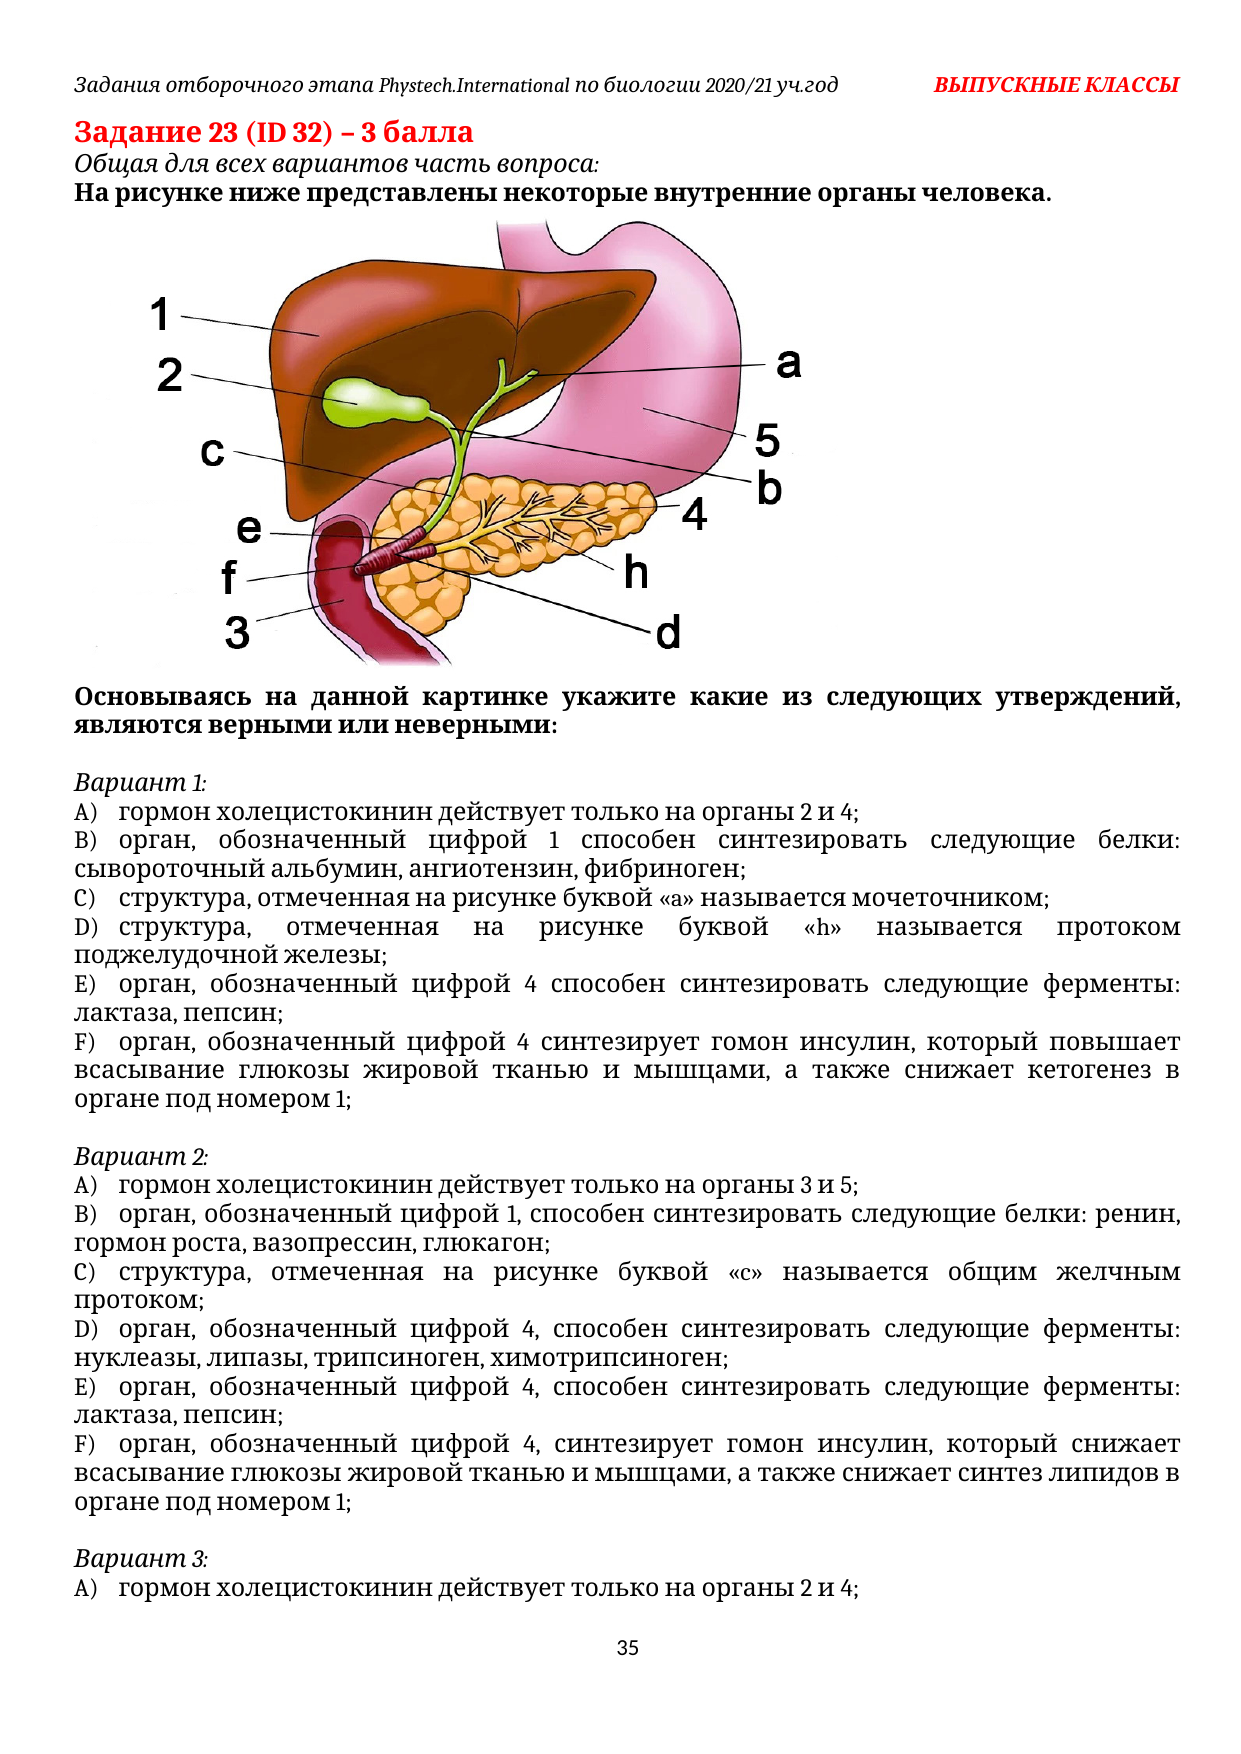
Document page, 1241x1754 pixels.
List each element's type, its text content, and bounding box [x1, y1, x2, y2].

text Вариант 1: [74, 769, 1181, 798]
list гормон холецистокинин действует только на органы 2 и 4; [74, 798, 1181, 826]
list орган, обозначенный цифрой 4, способен синтезировать следующие ферменты: лактаза, пепсин; [74, 1373, 1181, 1430]
list орган, обозначенный цифрой 1 способен синтезировать следующие белки: сывороточный альбумин, ангиотензин, фибриноген; [74, 826, 1181, 884]
text На рисунке ниже представлены некоторые внутренние органы человека. [74, 179, 1181, 208]
list гормон холецистокинин действует только на органы 2 и 4; [74, 1574, 1181, 1603]
picture [73, 207, 855, 683]
list орган, обозначенный цифрой 4 способен синтезировать следующие ферменты: лактаза, пепсин; [74, 970, 1181, 1028]
list структура, отмеченная на рисунке буквой «c» называется общим желчным протоком; [74, 1258, 1181, 1315]
list орган, обозначенный цифрой 1, способен синтезировать следующие белки: ренин, гормон роста, вазопрессин, глюкагон; [74, 1200, 1181, 1258]
text Вариант 2: [74, 1143, 1181, 1171]
text Задание 23 (ID 32) – 3 балла [74, 117, 1181, 150]
list структура, отмеченная на рисунке буквой «h» называется протоком поджелудочной железы; [74, 913, 1181, 970]
list гормон холецистокинин действует только на органы 3 и 5; [74, 1171, 1181, 1200]
list орган, обозначенный цифрой 4, синтезирует гомон инсулин, который снижает всасывание глюкозы жировой тканью и мышцами, а также снижает синтез липидов в органе под номером 1; [74, 1430, 1181, 1516]
list орган, обозначенный цифрой 4, способен синтезировать следующие ферменты: нуклеазы, липазы, трипсиноген, химотрипсиноген; [74, 1315, 1181, 1373]
text Общая для всех вариантов часть вопроса: [74, 150, 1181, 179]
text Основываясь на данной картинке укажите какие из следующих утверждений, являются верными или неверными: [74, 683, 1181, 740]
list структура, отмеченная на рисунке буквой «a» называется мочеточником; [74, 884, 1181, 913]
text Вариант 3: [74, 1545, 1181, 1574]
list орган, обозначенный цифрой 4 синтезирует гомон инсулин, который повышает всасывание глюкозы жировой тканью и мышцами, а также снижает кетогенез в органе под номером 1; [74, 1028, 1181, 1114]
